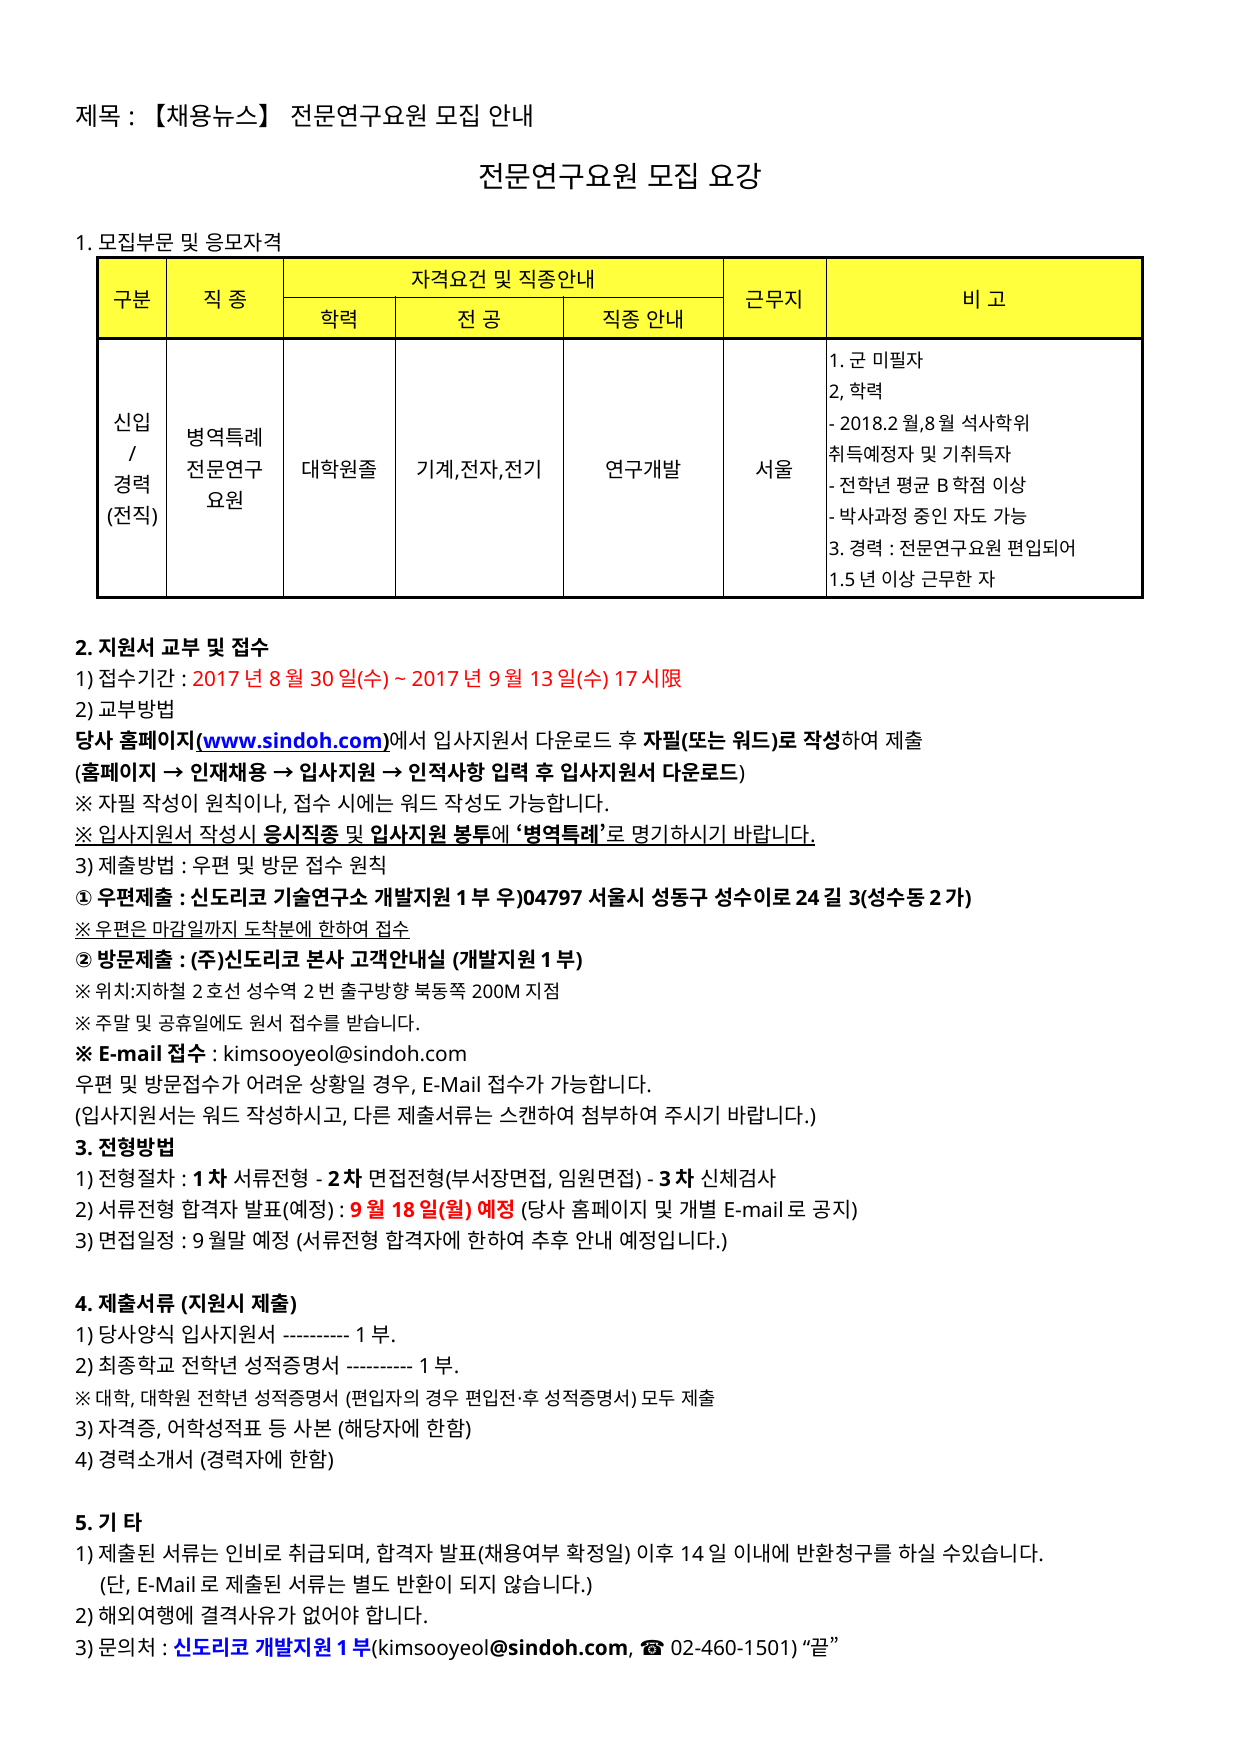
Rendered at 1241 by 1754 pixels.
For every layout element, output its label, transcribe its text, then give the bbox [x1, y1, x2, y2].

text 3) 제출방법 : 우편 및 방문 접수 원칙 [75, 849, 1165, 880]
text 당사 홈페이지(www.sindoh.com)에서 입사지원서 다운로드 후 자필(또는 워드)로 작성하여 제출 [75, 724, 1165, 755]
table_cell 기계,전자,전기 [396, 340, 563, 596]
text ※ 대학, 대학원 전학년 성적증명서 (편입자의 경우 편입전·후 성적증명서) 모두 제출 [75, 1380, 1165, 1411]
table_cell 연구개발 [564, 340, 723, 596]
table_cell 직종 안내 [564, 298, 723, 337]
table_header 직 종 [167, 259, 283, 337]
text ※ E-mail 접수 : kimsooyeol@sindoh.com [75, 1036, 1165, 1067]
text ②방문제출 : (주)신도리코 본사 고객안내실 (개발지원1부) [75, 942, 1165, 974]
text ※ 입사지원서 작성시 응시직종 및 입사지원 봉투에 ‘병역특례’로 명기하시기 바랍니다. [75, 817, 1165, 849]
text 2) 교부방법 [75, 692, 1165, 724]
text ※ 우편은 마감일까지 도착분에 한하여 접수 [75, 911, 1165, 942]
text 1. 모집부문 및 응모자격 [75, 225, 1165, 256]
text 제목 : 【채용뉴스】 전문연구요원 모집 안내 [75, 100, 1165, 131]
text 2) 해외여행에 결격사유가 없어야 합니다. [75, 1599, 1165, 1630]
table_cell 학력 [284, 298, 395, 337]
table_header 비 고 [827, 259, 1141, 337]
text ※ 주말 및 공휴일에도 원서 접수를 받습니다. [75, 1005, 1165, 1036]
table_header 근무지 [724, 259, 826, 337]
text (단, E-Mail로 제출된 서류는 별도 반환이 되지 않습니다.) [75, 1567, 1165, 1599]
text 3. 전형방법 [75, 1130, 1165, 1161]
table_cell 대학원졸 [284, 340, 395, 596]
text 2. 지원서 교부 및 접수 [75, 630, 1165, 661]
text 우편 및 방문접수가 어려운 상황일 경우, E-Mail 접수가 가능합니다. [75, 1067, 1165, 1099]
text 3) 자격증, 어학성적표 등 사본 (해당자에 한함) [75, 1411, 1165, 1442]
table_cell 전 공 [396, 298, 563, 337]
text ※ 위치:지하철 2호선 성수역 2번 출구방향 북동쪽 200M 지점 [75, 974, 1165, 1005]
text 1) 제출된 서류는 인비로 취급되며, 합격자 발표(채용여부 확정일) 이후 14일 이내에 반환청구를 하실 수있습니다. [75, 1536, 1165, 1567]
text 전문연구요원 모집 요강 [75, 162, 1165, 194]
text 1) 당사양식 입사지원서 ---------- 1부. [75, 1317, 1165, 1349]
table_cell 병역특례 전문연구 요원 [167, 340, 283, 596]
text 3) 문의처 : 신도리코 개발지원1부(kimsooyeol@sindoh.com, ☎ 02-460-1501) “끝” [75, 1630, 1165, 1661]
table_header 자격요건 및 직종안내 [284, 259, 723, 296]
text 1) 전형절차 : 1차 서류전형 - 2차 면접전형(부서장면접, 임원면접) - 3차 신체검사 [75, 1161, 1165, 1192]
text 2) 최종학교 전학년 성적증명서 ---------- 1부. [75, 1349, 1165, 1380]
table_cell 신입 / 경력 (전직) [99, 340, 166, 596]
text 4) 경력소개서 (경력자에 한함) [75, 1442, 1165, 1474]
text 2) 서류전형 합격자 발표(예정) : 9월 18일(월) 예정 (당사 홈페이지 및 개별 E-mail로 공지) [75, 1192, 1165, 1224]
text 4. 제출서류 (지원시 제출) [75, 1286, 1165, 1317]
text 3) 면접일정 : 9월말 예정 (서류전형 합격자에 한하여 추후 안내 예정입니다.) [75, 1224, 1165, 1255]
text (입사지원서는 워드 작성하시고, 다른 제출서류는 스캔하여 첨부하여 주시기 바랍니다.) [75, 1099, 1165, 1130]
table_cell 1. 군 미필자 2, 학력 - 2018.2월,8월 석사학위 취득예정자 및 기취득자 - 전학년 평균 B학점 이상 - 박사과정 중인 자도 가능 3. 경력 : 전문연구요원 편입되어 1.5년 이상 근무한 자 [827, 340, 1141, 596]
text ①우편제출 : 신도리코 기술연구소 개발지원1부 우)04797 서울시 성동구 성수이로24길 3(성수동2가) [75, 880, 1165, 911]
table_cell 서울 [724, 340, 826, 596]
text 1) 접수기간 : 2017년 8월 30일(수) ~ 2017년 9월 13일(수) 17시限 [75, 661, 1165, 692]
text ※ 자필 작성이 원칙이나, 접수 시에는 워드 작성도 가능합니다. [75, 786, 1165, 817]
text (홈페이지 → 인재채용 → 입사지원 → 인적사항 입력 후 입사지원서 다운로드) [75, 755, 1165, 786]
table_header 구분 [99, 259, 166, 337]
text 5. 기 타 [75, 1505, 1165, 1536]
